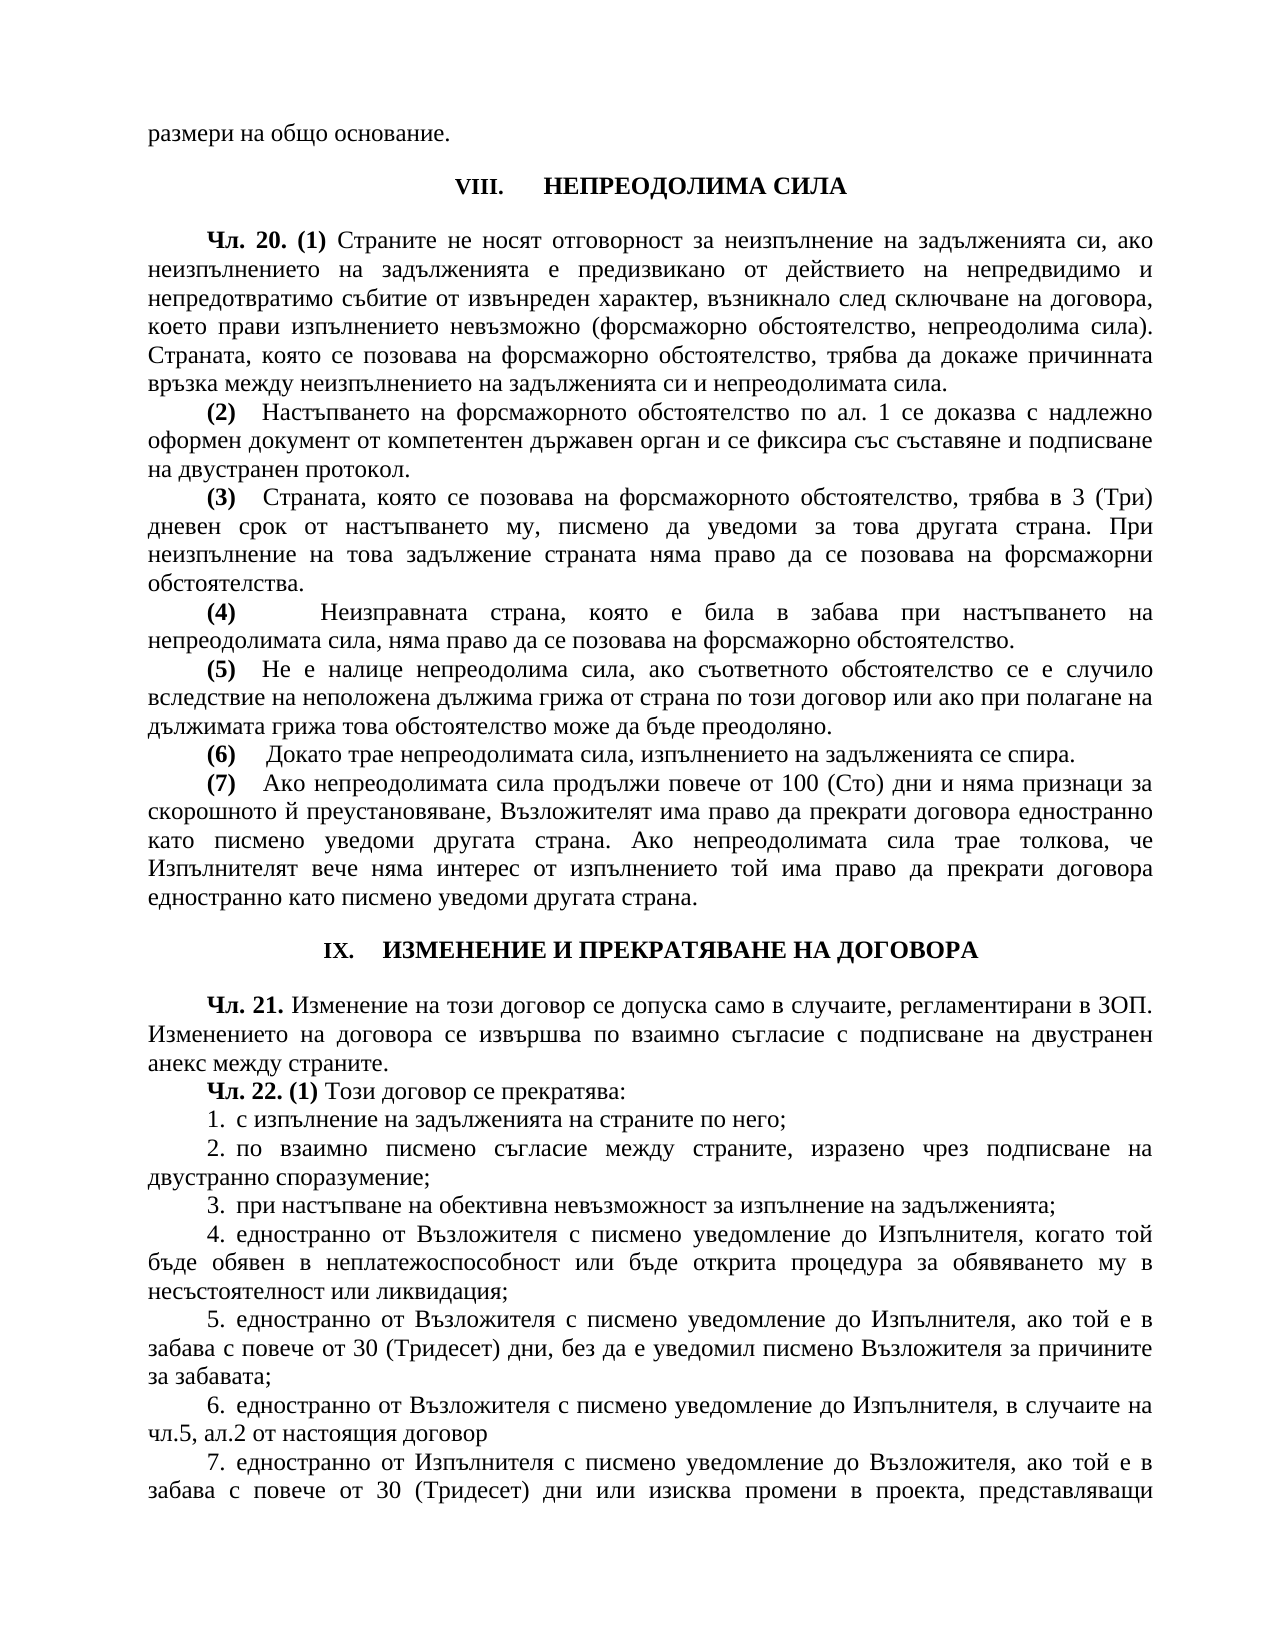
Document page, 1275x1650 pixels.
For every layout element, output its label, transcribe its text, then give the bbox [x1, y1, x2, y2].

list Докато трае непреодолимата сила, изпълнението на задълженията се спира. [148, 740, 1154, 768]
list Неизправната страна, която е била в забава при настъпването на непреодолимата сила, няма право да се позовава на форсмажорно обстоятелство. [148, 597, 1154, 654]
text Чл. 20. (1) Страните не носят отговорност за неизпълнение на задълженията си, ако неизпълнението на задълженията е предизвикано от действието на непредвидимо и непредотвратимо събитие от извънреден характер, възникнало след сключване на договора, което прави изпълнението невъзможно (форсмажорно обстоятелство, непреодолима сила). Страната, която се позовава на форсмажорно обстоятелство, трябва да докаже причинната връзка между неизпълнението на задълженията си и непреодолимата сила. [148, 226, 1154, 397]
list НЕПРЕОДОЛИМА СИЛА [148, 176, 1154, 199]
text Чл. 22. (1) Този договор се прекратява: [148, 1076, 1154, 1105]
list Не е налице непреодолима сила, ако съответното обстоятелство се е случило вследствие на неположена дължима грижа от страна по този договор или ако при полагане на дължимата грижа това обстоятелство може да бъде преодоляно. [148, 654, 1154, 740]
list едностранно от Възложителя с писмено уведомление до Изпълнителя, ако той е в забава с повече от 30 (Тридесет) дни, без да е уведомил писмено Възложителя за причините за забавата; [148, 1305, 1154, 1390]
list ИЗМЕНЕНИЕ И ПРЕКРАТЯВАНЕ НА ДОГОВОРА [148, 941, 1154, 963]
text Чл. 21. Изменение на този договор се допуска само в случаите, регламентирани в ЗОП. Изменението на договора се извършва по взаимно съгласие с подписване на двустранен анекс между страните. [148, 990, 1154, 1076]
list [148, 1447, 1154, 1504]
list едностранно от Възложителя с писмено уведомление до Изпълнителя, в случаите на чл.5, ал.2 от настоящия договор [148, 1390, 1154, 1447]
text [148, 118, 1154, 147]
list по взаимно писмено съгласие между страните, изразено чрез подписване на двустранно споразумение; [148, 1133, 1154, 1191]
list при настъпване на обективна невъзможност за изпълнение на задълженията; [148, 1191, 1154, 1219]
list Страната, която се позовава на форсмажорното обстоятелство, трябва в 3 (Три) дневен срок от настъпването му, писмено да уведоми за това другата страна. При неизпълнение на това задължение страната няма право да се позовава на форсмажорни обстоятелства. [148, 483, 1154, 597]
list едностранно от Възложителя с писмено уведомление до Изпълнителя, когато той бъде обявен в неплатежоспособност или бъде открита процедура за обявяването му в несъстоятелност или ликвидация; [148, 1219, 1154, 1305]
list Ако непреодолимата сила продължи повече от 100 (Сто) дни и няма признаци за скорошното й преустановяване, Възложителят има право да прекрати договора едностранно като писмено уведоми другата страна. Ако непреодолимата сила трае толкова, че Изпълнителят вече няма интерес от изпълнението той има право да прекрати договора едностранно като писмено уведоми другата страна. [148, 768, 1154, 911]
list Настъпването на форсмажорното обстоятелство по ал. 1 се доказва с надлежно оформен документ от компетентен държавен орган и се фиксира със съставяне и подписване на двустранен протокол. [148, 397, 1154, 483]
list с изпълнение на задълженията на страните по него; [148, 1105, 1154, 1133]
